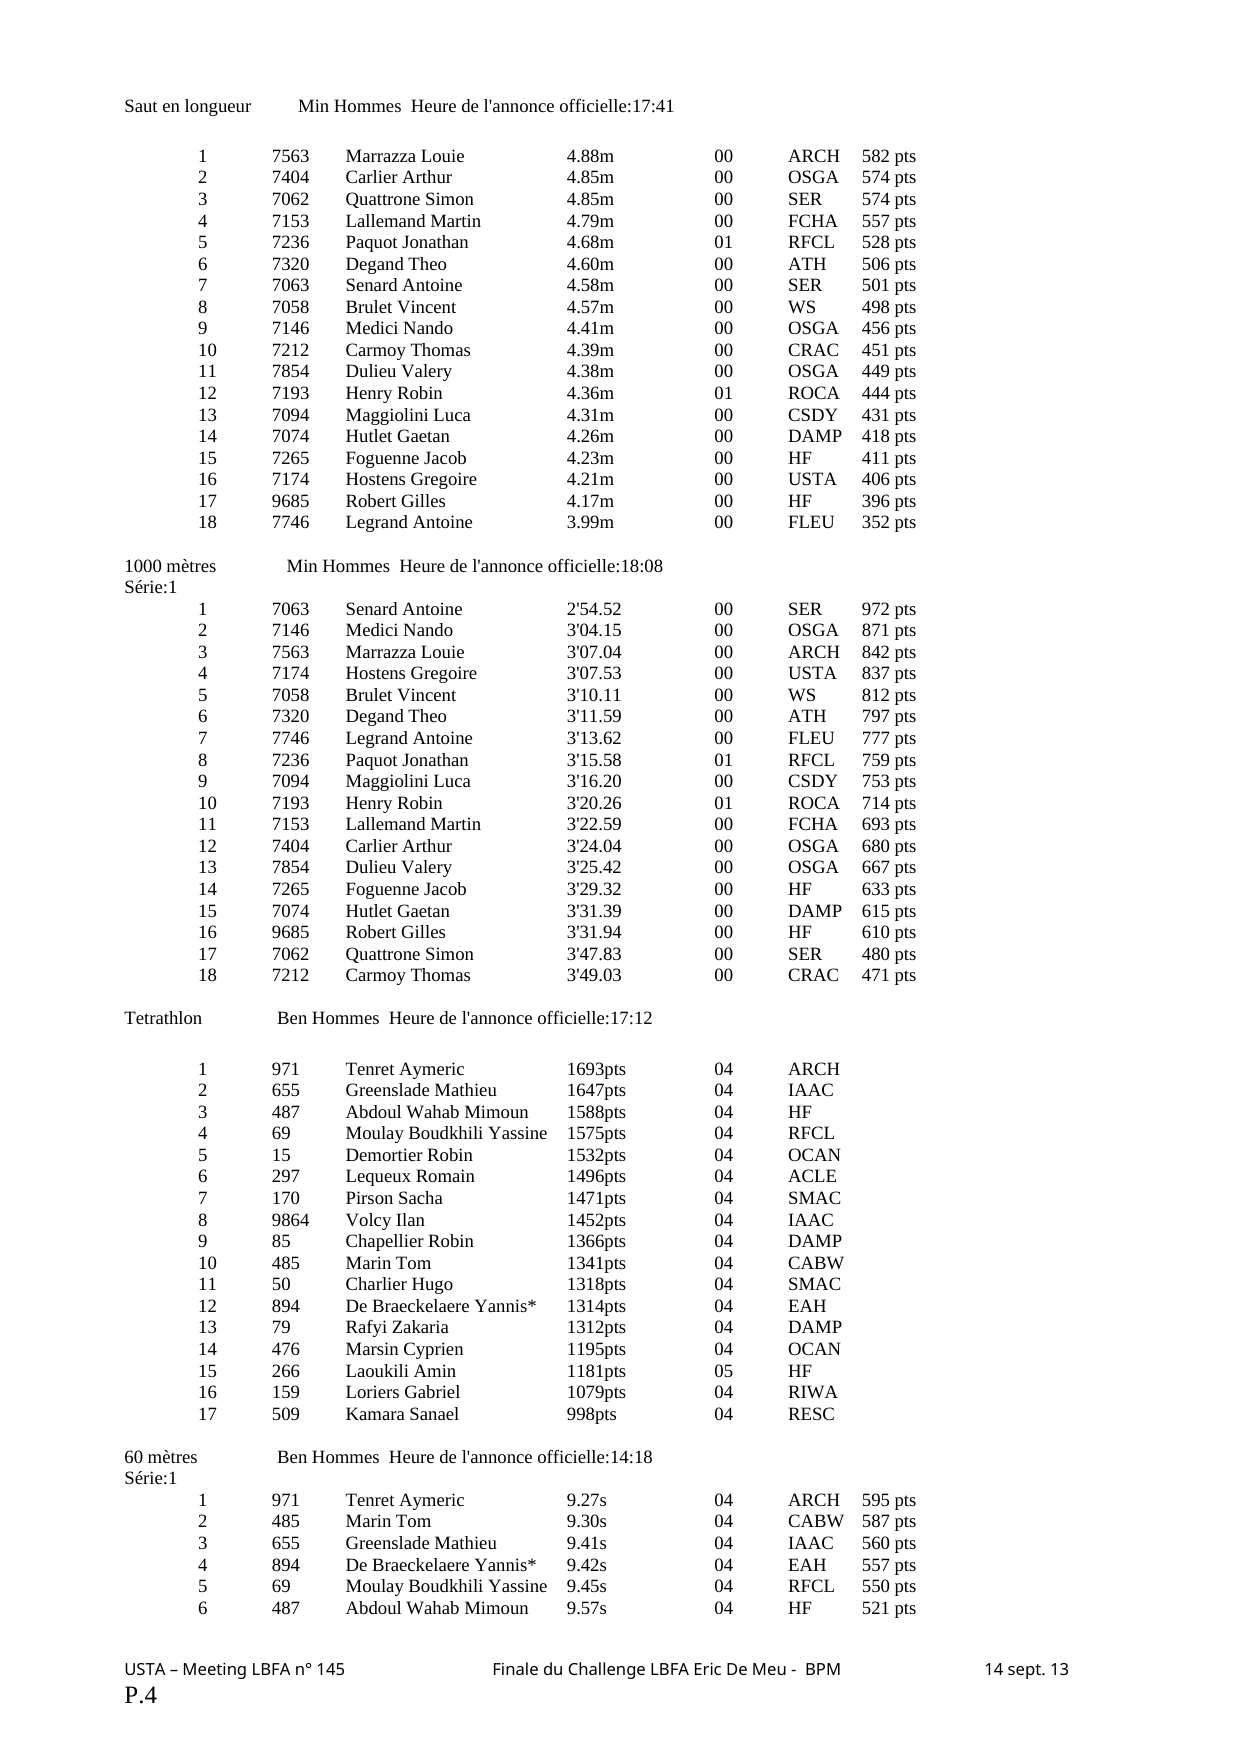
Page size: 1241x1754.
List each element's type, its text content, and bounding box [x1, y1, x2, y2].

text 8 7236 Paquot Jonathan 3'15.58 01 RFCL [124, 748, 1122, 770]
text 3 655 Greenslade Mathieu 9.41s 04 IAAC [124, 1532, 1122, 1553]
text 12 7404 Carlier Arthur 3'24.04 00 OSGA [124, 835, 1122, 856]
text 10 485 Marin Tom 1341pts 04 CABW [124, 1252, 1122, 1273]
text 2 485 Marin Tom 9.30s 04 CABW [124, 1510, 1122, 1532]
text 5 7236 Paquot Jonathan 4.68m 01 RFCL [124, 231, 1122, 253]
text 8 7058 Brulet Vincent 4.57m 00 WS [124, 296, 1122, 317]
text 5 15 Demortier Robin 1532pts 04 OCAN [124, 1144, 1122, 1165]
text 16 9685 Robert Gilles 3'31.94 00 HF [124, 921, 1122, 943]
text 2 7404 Carlier Arthur 4.85m 00 OSGA [124, 166, 1122, 188]
text Ben Hommes Heure de l'annonce officielle:14:18 [124, 1446, 1122, 1467]
text 13 7854 Dulieu Valery 3'25.42 00 OSGA [124, 856, 1122, 878]
text 4 7153 Lallemand Martin 4.79m 00 FCHA [124, 209, 1122, 231]
text 17 9685 Robert Gilles 4.17m 00 HF [124, 490, 1122, 511]
text 10 7193 Henry Robin 3'20.26 01 [124, 792, 1122, 813]
text 5 69 Moulay Boudkhili Yassine 9.45s 04 RFCL [124, 1575, 1122, 1597]
text 14 7074 Hutlet Gaetan 4.26m 00 DAMP [124, 425, 1122, 447]
text 11 7854 Dulieu Valery 4.38m 00 OSGA [124, 360, 1122, 382]
text 16 7174 Hostens Gregoire 4.21m 00 USTA [124, 468, 1122, 490]
text 7 7746 Legrand Antoine 3'13.62 00 FLEU [124, 727, 1122, 748]
text Tetrathlon Ben Hommes Heure de l'annonce officielle:17:12 [124, 1007, 1122, 1029]
text 4 894 De Braeckelaere Yannis* 9.42s 04 EAH [124, 1553, 1122, 1575]
text 8 9864 Volcy Ilan 1452pts 04 IAAC [124, 1208, 1122, 1230]
text 4 69 Moulay Boudkhili Yassine 1575pts 04 RFCL [124, 1122, 1122, 1144]
text 12 894 De Braeckelaere Yannis* 1314pts 04 EAH [124, 1295, 1122, 1316]
text 11 7153 Lallemand Martin 3'22.59 00 FCHA [124, 813, 1122, 835]
text 1 7563 Marrazza Louie 4.88m 00 ARCH [124, 145, 1122, 166]
text Série:1 [124, 576, 1122, 598]
text 1 7063 Senard Antoine 2'54.52 00 SER [124, 598, 1122, 619]
text 13 7094 Maggiolini Luca 4.31m 00 CSDY [124, 403, 1122, 425]
text 17 7062 Quattrone Simon 3'47.83 00 SER [124, 943, 1122, 964]
text 1 971 Tenret Aymeric 1693pts 04 ARCH [124, 1058, 1122, 1079]
text Série:1 [124, 1467, 1122, 1489]
text 9 7094 Maggiolini Luca 3'16.20 00 CSDY [124, 770, 1122, 792]
text 15 266 Laoukili Amin 1181pts 05 HF [124, 1359, 1122, 1381]
text 3 7062 Quattrone Simon 4.85m 00 SER [124, 188, 1122, 209]
text 7 7063 Senard Antoine 4.58m 00 SER [124, 274, 1122, 296]
text Min Hommes Heure de l'annonce officielle:18:08 [124, 554, 1122, 576]
text 11 50 Charlier Hugo 1318pts 04 SMAC [124, 1273, 1122, 1295]
text 6 297 Lequeux Romain 1496pts 04 ACLE [124, 1165, 1122, 1187]
text 6 487 Abdoul Wahab Mimoun 9.57s 04 HF [124, 1597, 1122, 1618]
text 13 79 Rafyi Zakaria 1312pts 04 DAMP [124, 1316, 1122, 1338]
text 7 170 Pirson Sacha 1471pts 04 SMAC [124, 1187, 1122, 1208]
text 14 7265 Foguenne Jacob 3'29.32 00 HF [124, 878, 1122, 899]
text 9 7146 Medici Nando 4.41m 00 OSGA [124, 317, 1122, 339]
text 6 7320 Degand Theo 4.60m 00 ATH [124, 253, 1122, 274]
text 16 159 Loriers Gabriel 1079pts 04 RIWA [124, 1381, 1122, 1403]
text 18 7746 Legrand Antoine 3.99m 00 FLEU [124, 511, 1122, 533]
text 6 7320 Degand Theo 3'11.59 00 ATH [124, 705, 1122, 727]
text 4 7174 Hostens Gregoire 3'07.53 00 USTA [124, 662, 1122, 684]
text 3 487 Abdoul Wahab Mimoun 1588pts 04 HF [124, 1101, 1122, 1122]
text 15 7074 Hutlet Gaetan 3'31.39 00 DAMP [124, 899, 1122, 921]
text 3 7563 Marrazza Louie 3'07.04 00 ARCH [124, 641, 1122, 662]
text 12 7193 Henry Robin 4.36m 01 [124, 382, 1122, 403]
text 5 7058 Brulet Vincent 3'10.11 00 WS [124, 684, 1122, 705]
text 2 7146 Medici Nando 3'04.15 00 OSGA [124, 619, 1122, 641]
text 18 7212 Carmoy Thomas 3'49.03 00 CRAC [124, 964, 1122, 986]
text 17 509 Kamara Sanael 998pts 04 RESC [124, 1403, 1122, 1424]
text 1 971 Tenret Aymeric 9.27s 04 ARCH [124, 1489, 1122, 1510]
text 15 7265 Foguenne Jacob 4.23m 00 HF [124, 447, 1122, 468]
text 14 476 Marsin Cyprien 1195pts 04 OCAN [124, 1338, 1122, 1359]
text 2 655 Greenslade Mathieu 1647pts 04 IAAC [124, 1079, 1122, 1101]
text Saut en longueur Min Hommes Heure de l'annonce officielle:17:41 [124, 94, 1122, 116]
text 10 7212 Carmoy Thomas 4.39m 00 CRAC [124, 339, 1122, 360]
text 9 85 Chapellier Robin 1366pts 04 DAMP [124, 1230, 1122, 1252]
